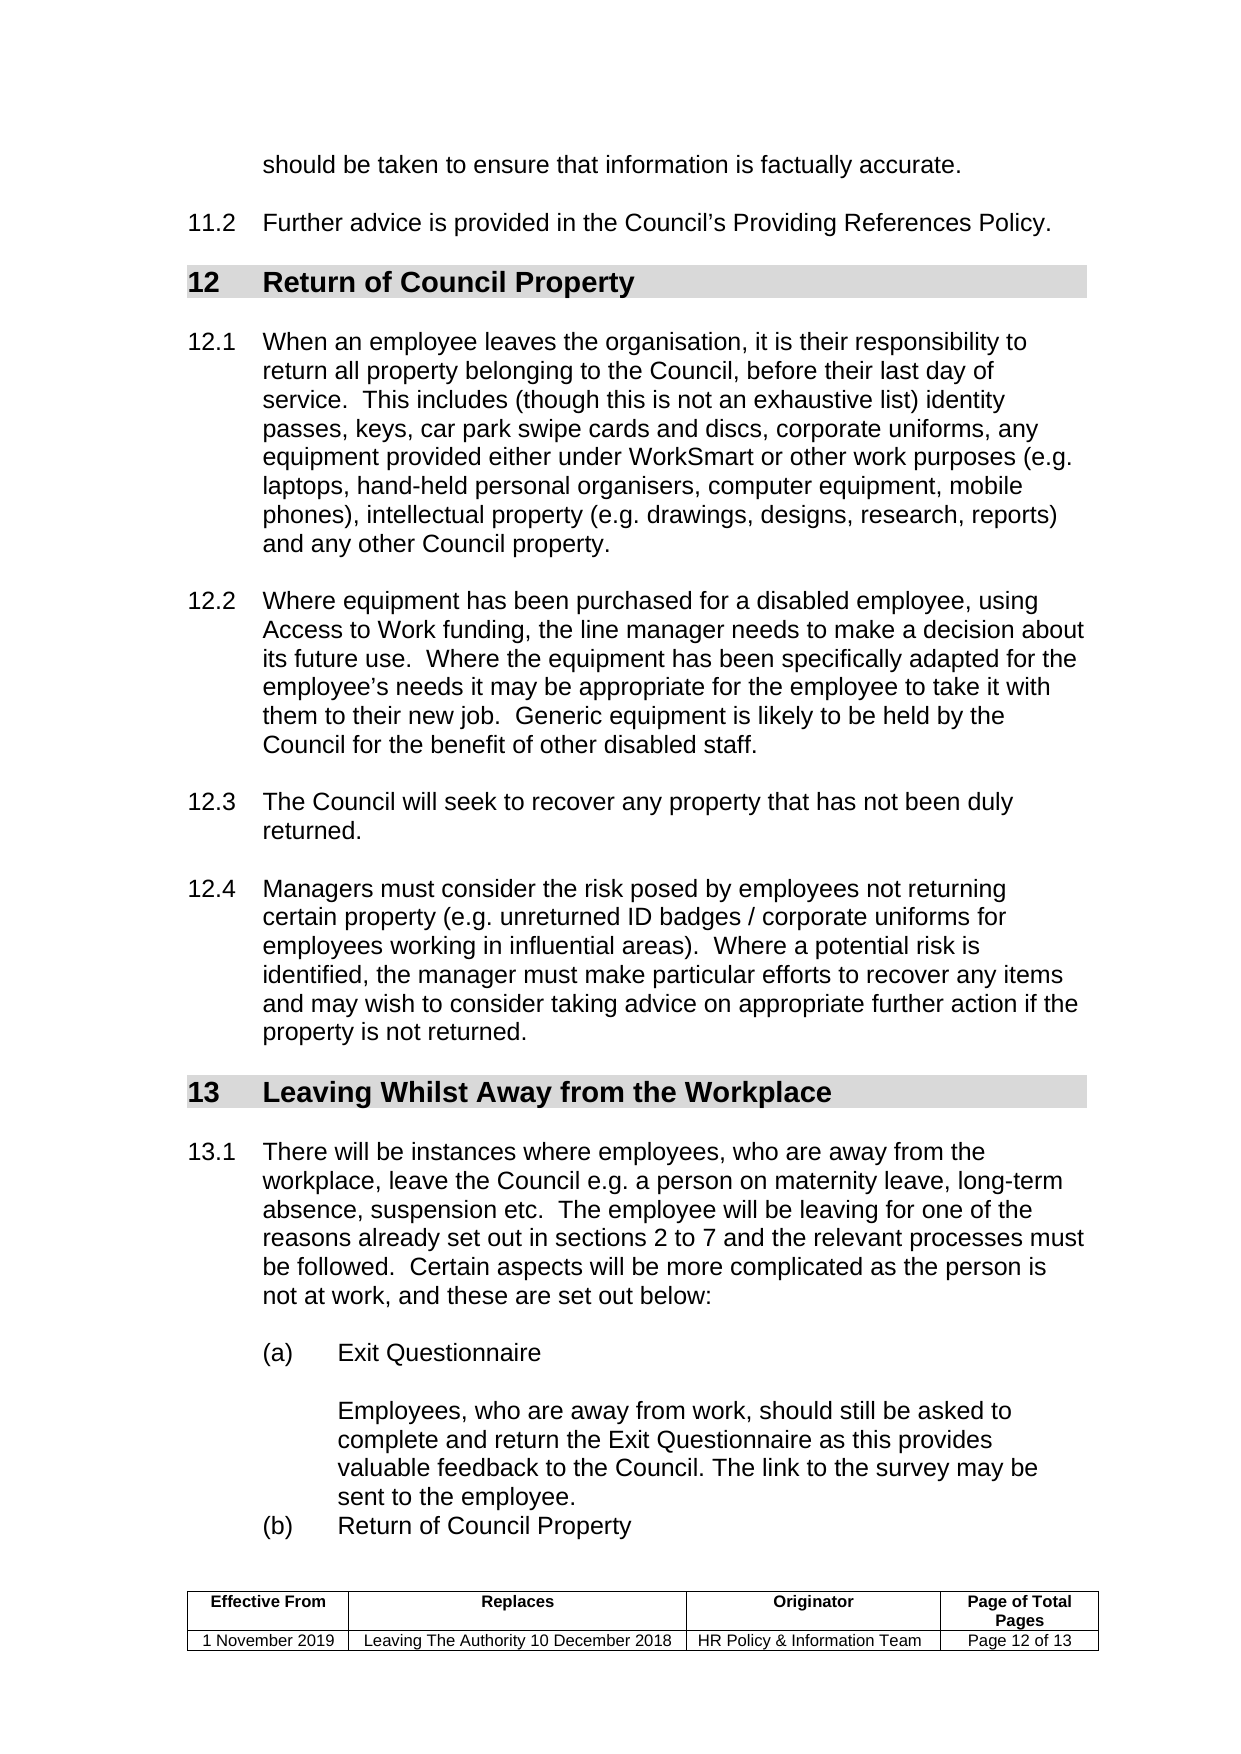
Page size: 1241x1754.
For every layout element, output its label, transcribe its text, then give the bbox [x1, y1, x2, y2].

list When an employee leaves the organisation, it is their responsibility to return all property belonging to the Council, before their last day of service. This includes (though this is not an exhaustive list) identity passes, keys, car park swipe cards and discs, corporate uniforms, any equipment provided either under WorkSmart or other work purposes (e.g. laptops, hand-held personal organisers, computer equipment, mobile phones), intellectual property (e.g. drawings, designs, research, reports) and any other Council property. [187, 327, 1087, 586]
text (b) Return of Council Property [262, 1511, 1087, 1539]
text (a) Exit Questionnaire [262, 1338, 1087, 1367]
list Managers must consider the risk posed by employees not returning certain property (e.g. unreturned ID badges / corporate uniforms for employees working in influential areas). Where a potential risk is identified, the manager must make particular efforts to recover any items and may wish to consider taking advice on appropriate further action if the property is not returned. [187, 873, 1087, 1046]
subtitle 12 Return of Council Property [187, 265, 1087, 298]
text Employees, who are away from work, should still be asked to complete and return the Exit Questionnaire as this provides valuable feedback to the Council. The link to the survey may be sent to the employee. [337, 1396, 1087, 1511]
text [187, 150, 1087, 207]
list Where equipment has been purchased for a disabled employee, using Access to Work funding, the line manager needs to make a decision about its future use. Where the equipment has been specifically adapted for the employee’s needs it may be appropriate for the employee to take it with them to their new job. Generic equipment is likely to be held by the Council for the benefit of other disabled staff. [187, 586, 1087, 787]
list The Council will seek to recover any property that has not been duly returned. [187, 787, 1087, 873]
subtitle 13 Leaving Whilst Away from the Workplace [187, 1075, 1087, 1108]
text 11.2 Further advice is provided in the Council’s Providing References Policy. [187, 207, 1087, 236]
list There will be instances where employees, who are away from the workplace, leave the Council e.g. a person on maternity leave, long-term absence, suspension etc. The employee will be leaving for one of the reasons already set out in sections 2 to 7 and the relevant processes must be followed. Certain aspects will be more complicated as the person is not at work, and these are set out below: [187, 1137, 1087, 1309]
